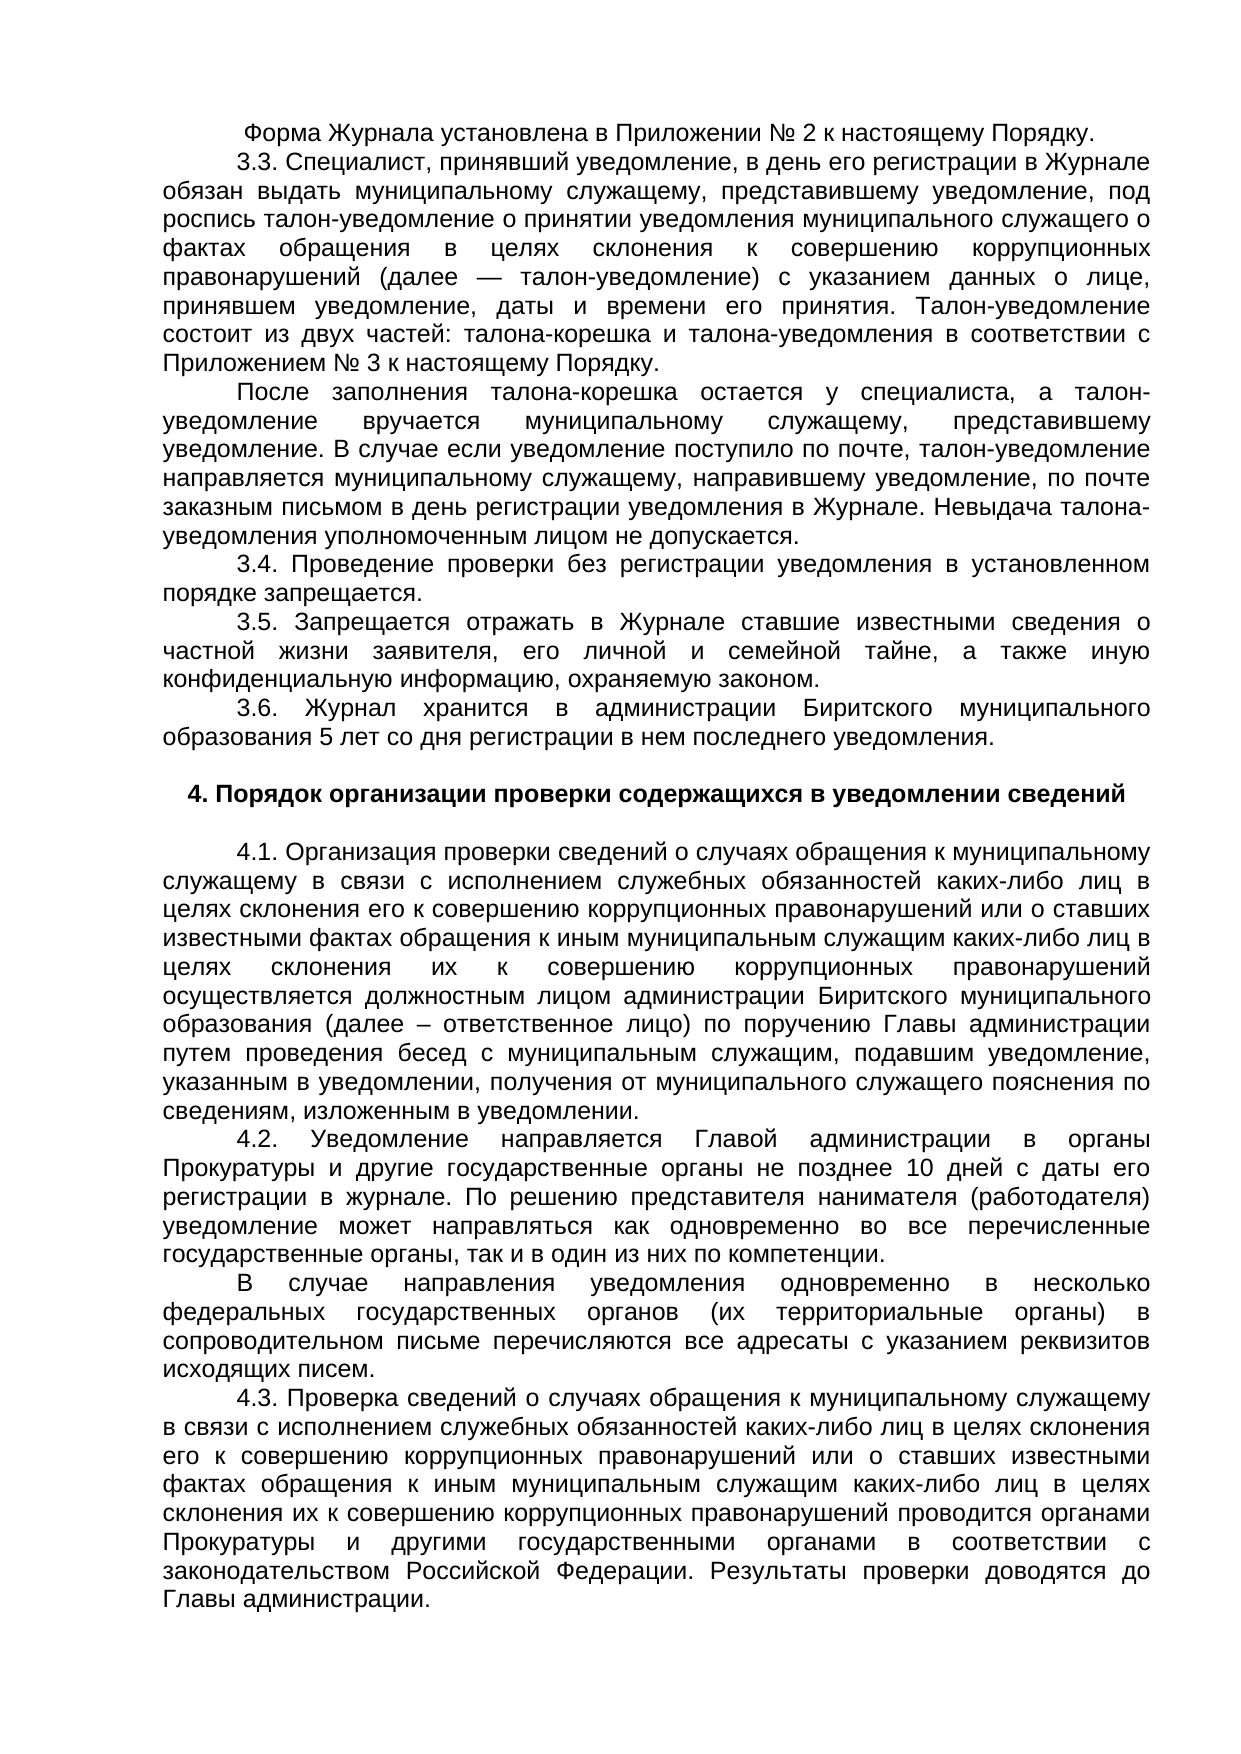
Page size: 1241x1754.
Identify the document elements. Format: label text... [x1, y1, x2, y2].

text В случае направления уведомления одновременно в несколько федеральных государственных органов (их территориальные органы) в сопроводительном письме перечисляются все адресаты с указанием реквизитов исходящих писем. [162, 1268, 1152, 1383]
text 3.5. Запрещается отражать в Журнале ставшие известными сведения о частной жизни заявителя, его личной и семейной тайне, а также иную конфиденциальную информацию, охраняемую законом. [162, 607, 1152, 693]
text 3.4. Проведение проверки без регистрации уведомления в установленном порядке запрещается. [162, 549, 1152, 607]
text 3.6. Журнал хранится в администрации Биритского муниципального образования 5 лет со дня регистрации в нем последнего уведомления. [162, 693, 1152, 751]
text 4.2. Уведомление направляется Главой администрации в органы Прокуратуры и другие государственные органы не позднее 10 дней с даты его регистрации в журнале. По решению представителя нанимателя (работодателя) уведомление может направляться как одновременно во все перечисленные государственные органы, так и в один из них по компетенции. [162, 1124, 1152, 1268]
text 4.3. Проверка сведений о случаях обращения к муниципальному служащему в связи с исполнением служебных обязанностей каких-либо лиц в целях склонения его к совершению коррупционных правонарушений или о ставших известными фактах обращения к иным муниципальным служащим каких-либо лиц в целях склонения их к совершению коррупционных правонарушений проводится органами Прокуратуры и другими государственными органами в соответствии с законодательством Российской Федерации. Результаты проверки доводятся до Главы администрации. [162, 1383, 1152, 1613]
text 4.1. Организация проверки сведений о случаях обращения к муниципальному служащему в связи с исполнением служебных обязанностей каких-либо лиц в целях склонения его к совершению коррупционных правонарушений или о ставших известными фактах обращения к иным муниципальным служащим каких-либо лиц в целях склонения их к совершению коррупционных правонарушений осуществляется должностным лицом администрации Биритского муниципального образования (далее – ответственное лицо) по поручению Главы администрации путем проведения бесед с муниципальным служащим, подавшим уведомление, указанным в уведомлении, получения от муниципального служащего пояснения по сведениям, изложенным в уведомлении. [162, 837, 1152, 1124]
text 4. Порядок организации проверки содержащихся в уведомлении сведений [162, 779, 1152, 808]
text Форма Журнала установлена в Приложении № 2 к настоящему Порядку. [162, 118, 1152, 147]
text После заполнения талона-корешка остается у специалиста, а талон-уведомление вручается муниципальному служащему, представившему уведомление. В случае если уведомление поступило по почте, талон-уведомление направляется муниципальному служащему, направившему уведомление, по почте заказным письмом в день регистрации уведомления в Журнале. Невыдача талона-уведомления уполномоченным лицом не допускается. [162, 377, 1152, 549]
text 3.3. Специалист, принявший уведомление, в день его регистрации в Журнале обязан выдать муниципальному служащему, представившему уведомление, под роспись талон-уведомление о принятии уведомления муниципального служащего о фактах обращения в целях склонения к совершению коррупционных правонарушений (далее — талон-уведомление) с указанием данных о лице, принявшем уведомление, даты и времени его принятия. Талон-уведомление состоит из двух частей: талона-корешка и талона-уведомления в соответствии с Приложением № 3 к настоящему Порядку. [162, 147, 1152, 377]
